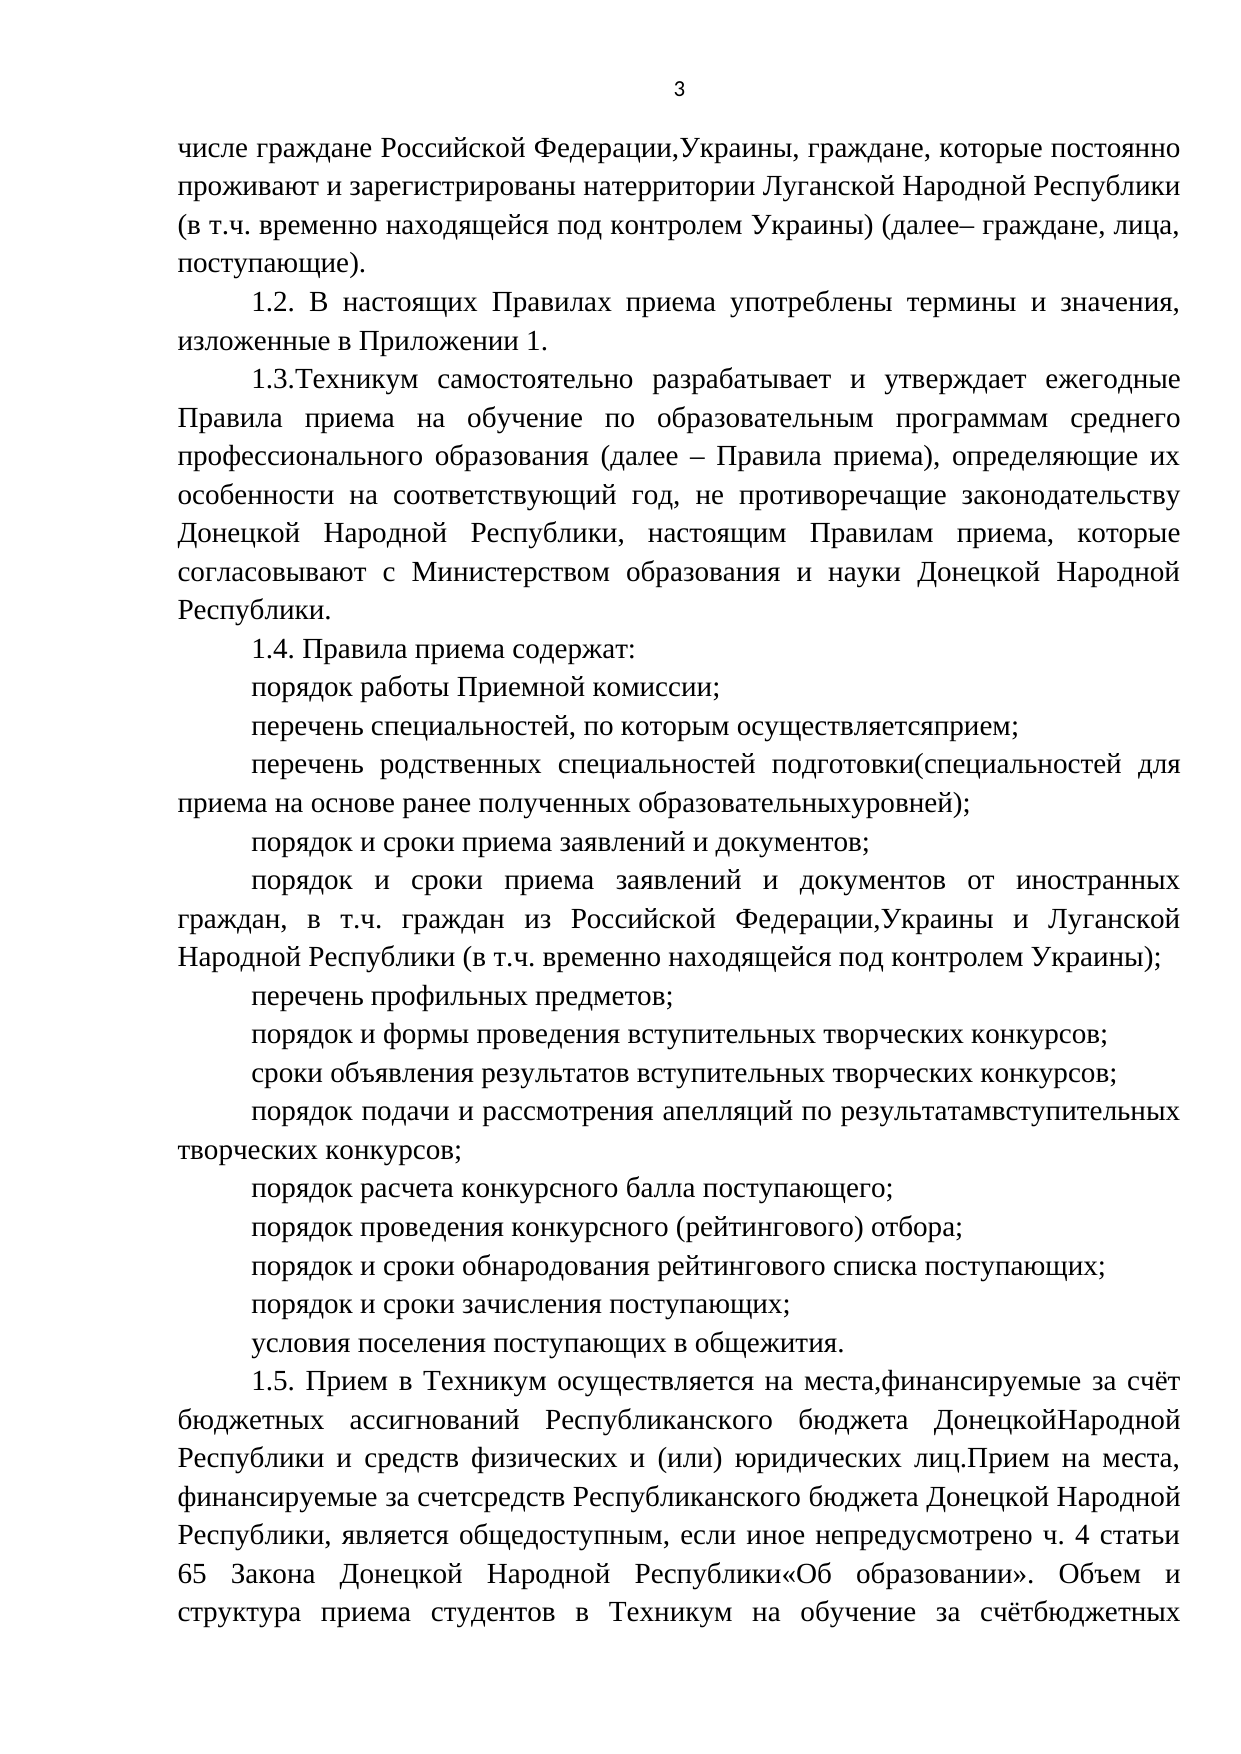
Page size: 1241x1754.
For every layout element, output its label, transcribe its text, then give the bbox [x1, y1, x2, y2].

text перечень профильных предметов; [177, 978, 1181, 1011]
text условия поселения поступающих в общежития. [177, 1325, 1181, 1358]
text порядок работы Приемной комиссии; [177, 669, 1181, 703]
text порядок и сроки обнародования рейтингового списка поступающих; [177, 1248, 1181, 1281]
text сроки объявления результатов вступительных творческих конкурсов; [177, 1055, 1181, 1088]
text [177, 130, 1181, 279]
text порядок проведения конкурсного (рейтингового) отбора; [177, 1209, 1181, 1243]
text порядок расчета конкурсного балла поступающего; [177, 1171, 1181, 1204]
text порядок и сроки зачисления поступающих; [177, 1286, 1181, 1320]
text 1.3.Техникум самостоятельно разрабатывает и утверждает ежегодные Правила приема на обучение по образовательным программам среднего профессионального образования (далее – Правила приема), определяющие их особенности на соответствующий год, не противоречащие законодательству Донецкой Народной Республики, настоящим Правилам приема, которые согласовывают с Министерством образования и науки Донецкой Народной Республики. [177, 361, 1181, 626]
text порядок и формы проведения вступительных творческих конкурсов; [177, 1016, 1181, 1050]
text порядок и сроки приема заявлений и документов; [177, 824, 1181, 857]
text 1.4. Правила приема содержат: [177, 631, 1181, 664]
text перечень родственных специальностей подготовки(специальностей для приема на основе ранее полученных образовательныхуровней); [177, 747, 1181, 819]
text порядок и сроки приема заявлений и документов от иностранных граждан, в т.ч. граждан из Российской Федерации,Украины и Луганской Народной Республики (в т.ч. временно находящейся под контролем Украины); [177, 862, 1181, 973]
text порядок подачи и рассмотрения апелляций по результатамвступительных творческих конкурсов; [177, 1093, 1181, 1166]
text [177, 1363, 1181, 1628]
text перечень специальностей, по которым осуществляетсяприем; [177, 708, 1181, 742]
text 1.2. В настоящих Правилах приема употреблены термины и значения, изложенные в Приложении 1. [177, 284, 1181, 356]
